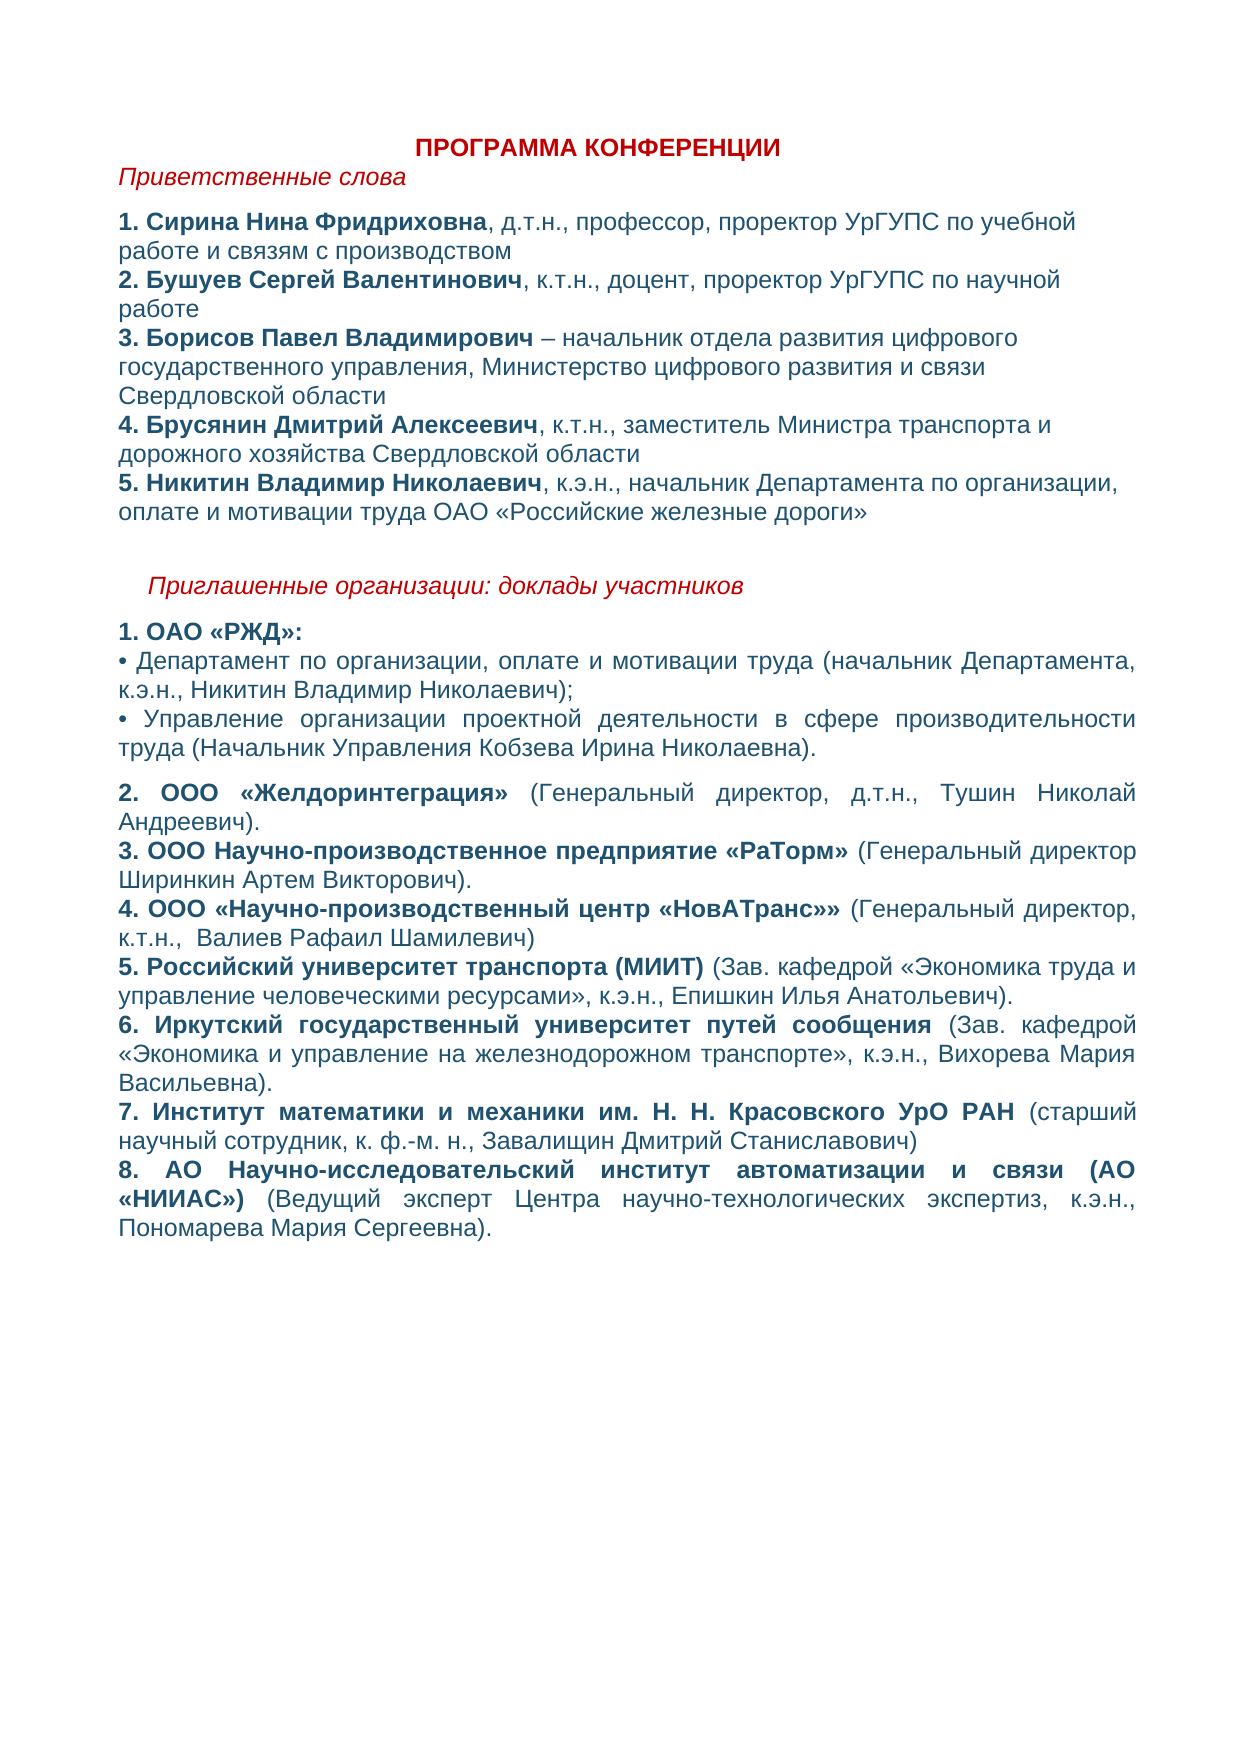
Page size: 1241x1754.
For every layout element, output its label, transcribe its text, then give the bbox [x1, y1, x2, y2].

text 8. АО Научно-исследовательский институт автоматизации и связи (АО «НИИАС») (Ведущий эксперт Центра научно-технологических экспертиз, к.э.н., Пономарева Мария Сергеевна). [118, 1154, 1137, 1241]
text Приветственные слова [118, 162, 1137, 190]
list 3. Борисов Павел Владимирович – начальник отдела развития цифрового государственного управления, Министерство цифрового развития и связи Свердловской области [118, 323, 1137, 409]
text 7. Институт математики и механики им. Н. Н. Красовского УрО РАН (старший научный сотрудник, к. ф.-м. н., Завалищин Дмитрий Станиславович) [118, 1097, 1137, 1154]
text 4. ООО «Научно-производственный центр «НовАТранс»» (Генеральный директор, к.т.н., Валиев Рафаил Шамилевич) [118, 894, 1137, 952]
text 6. Иркутский государственный университет путей сообщения (Зав. кафедрой «Экономика и управление на железнодорожном транспорте», к.э.н., Вихорева Мария Васильевна). [118, 1010, 1137, 1096]
list 4. Брусянин Дмитрий Алексеевич, к.т.н., заместитель Министра транспорта и дорожного хозяйства Свердловской области [118, 410, 1137, 467]
list • Управление организации проектной деятельности в сфере производительности труда (Начальник Управления Кобзева Ирина Николаевна). [118, 703, 1137, 761]
text Приглашенные организации: доклады участников [118, 571, 1137, 600]
list • Департамент по организации, оплате и мотивации труда (начальник Департамента, к.э.н., Никитин Владимир Николаевич); [118, 646, 1137, 703]
text ПРОГРАММА КОНФЕРЕНЦИИ [59, 133, 1137, 162]
text 2. ООО «Желдоринтеграция» (Генеральный директор, д.т.н., Тушин Николай Андреевич). [118, 778, 1137, 836]
list 1. Сирина Нина Фридриховна, д.т.н., профессор, проректор УрГУПС по учебной работе и связям с производством [118, 207, 1137, 265]
text 3. ООО Научно-производственное предприятие «РаТорм» (Генеральный директор Ширинкин Артем Викторович). [118, 836, 1137, 894]
text 1. ОАО «РЖД»: [118, 617, 1137, 645]
list 2. Бушуев Сергей Валентинович, к.т.н., доцент, проректор УрГУПС по научной работе [118, 265, 1137, 323]
text 5. Российский университет транспорта (МИИТ) (Зав. кафедрой «Экономика труда и управление человеческими ресурсами», к.э.н., Епишкин Илья Анатольевич). [118, 952, 1137, 1009]
list 5. Никитин Владимир Николаевич, к.э.н., начальник Департамента по организации, оплате и мотивации труда ОАО «Российские железные дороги» [118, 468, 1137, 525]
